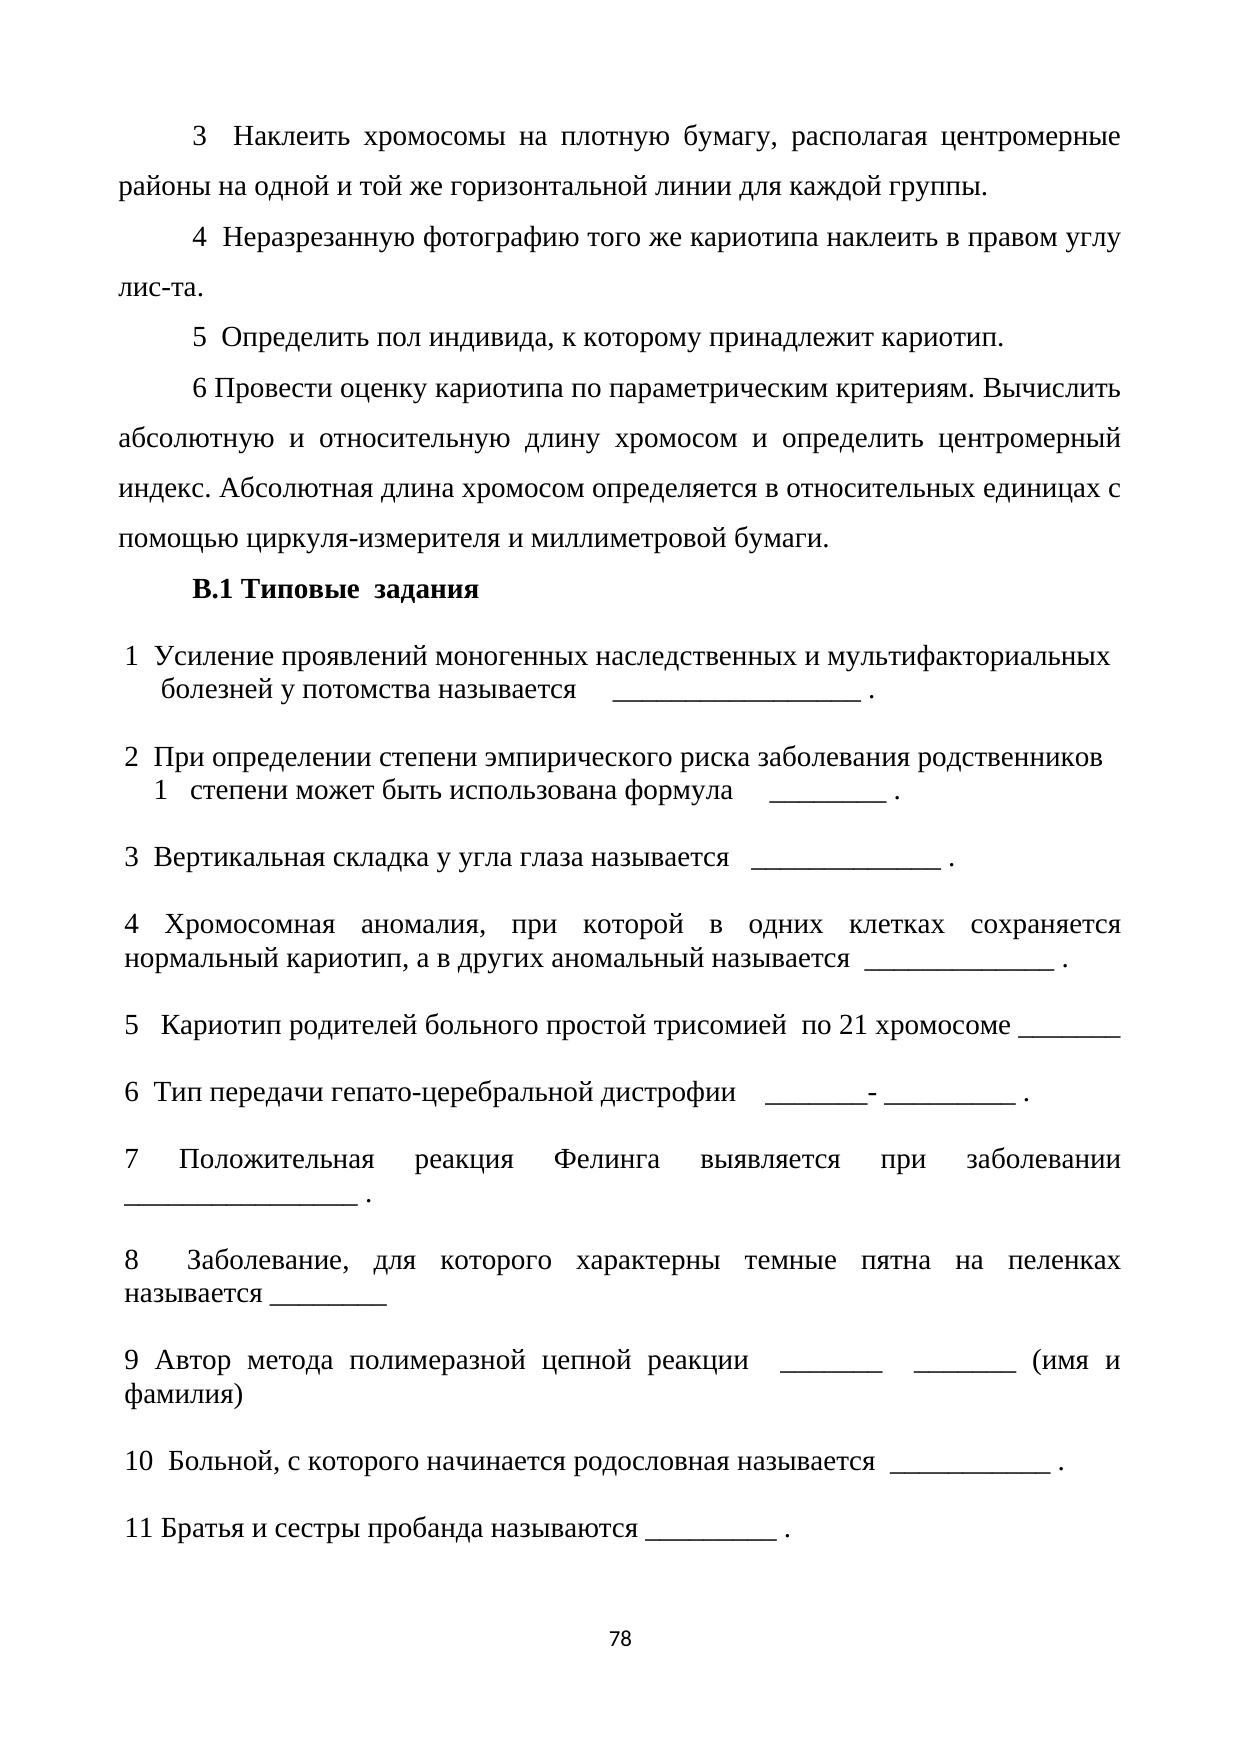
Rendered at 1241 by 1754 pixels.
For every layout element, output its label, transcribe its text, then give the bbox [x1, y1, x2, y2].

text 10 Больной, с которого начинается родословная называется ___________ . [124, 1443, 1122, 1477]
text 5 Кариотип родителей больного простой трисомией по 21 хромосоме _______ [124, 1007, 1122, 1041]
text 1 степени может быть использована формула ________ . [124, 772, 1122, 806]
text 8 Заболевание, для которого характерны темные пятна на пеленках называется ________ [124, 1242, 1122, 1309]
text 3 Наклеить хромосомы на плотную бумагу, располагая центромерные районы на одной и той же горизонтальной линии для каждой группы. [118, 118, 1122, 202]
text 6 Тип передачи гепато-церебральной дистрофии _______- _________ . [124, 1074, 1122, 1108]
text В.1 Типовые задания [118, 571, 1122, 604]
text 5 Определить пол индивида, к которому принадлежит кариотип. [118, 319, 1122, 353]
text 9 Автор метода полимеразной цепной реакции _______ _______ (имя и фамилия) [124, 1342, 1122, 1409]
text болезней у потомства называется _________________ . [124, 672, 1122, 705]
text 11 Братья и сестры пробанда называются _________ . [124, 1510, 1122, 1544]
text 1 Усиление проявлений моногенных наследственных и мультифакториальных [124, 638, 1122, 672]
text 7 Положительная реакция Фелинга выявляется при заболевании ________________ . [124, 1141, 1122, 1208]
text 2 При определении степени эмпирического риска заболевания родственников [124, 739, 1122, 772]
text 4 Хромосомная аномалия, при которой в одних клетках сохраняется нормальный кариотип, а в других аномальный называется _____________ . [124, 906, 1122, 973]
text 3 Вертикальная складка у угла глаза называется _____________ . [124, 839, 1122, 873]
text 4 Неразрезанную фотографию того же кариотипа наклеить в правом углу лис-та. [118, 219, 1122, 303]
text 6 Провести оценку кариотипа по параметрическим критериям. Вычислить абсолютную и относительную длину хромосом и определить центромерный индекс. Абсолютная длина хромосом определяется в относительных единицах с помощью циркуля-измерителя и миллиметровой бумаги. [118, 370, 1122, 554]
